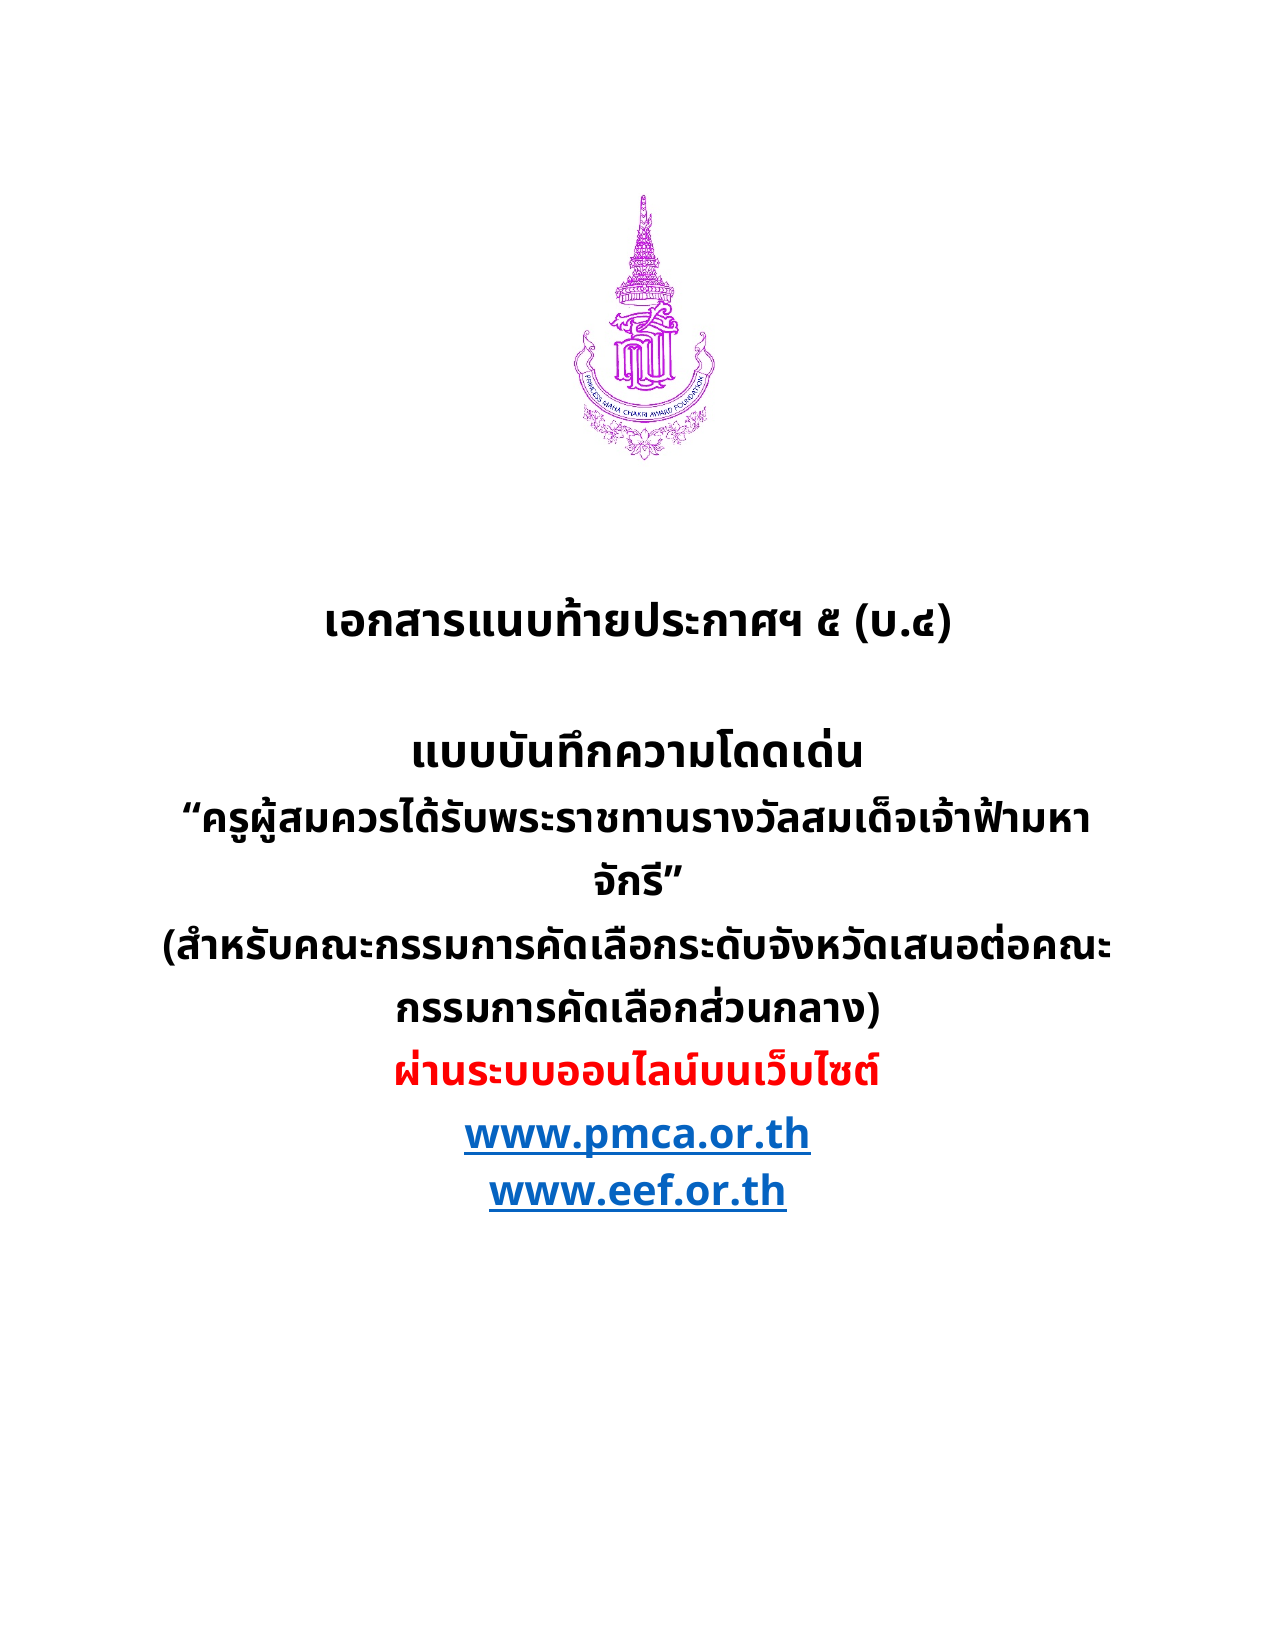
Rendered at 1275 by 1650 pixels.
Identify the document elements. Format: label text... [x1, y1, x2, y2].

text “ครูผู้สมควรได้รับพระราชทานรางวัลสมเด็จเจ้าฟ้ามหาจักรี” [150, 788, 1125, 914]
text www.eef.or.th [150, 1161, 1125, 1218]
text (สำหรับคณะกรรมการคัดเลือกระดับจังหวัดเสนอต่อคณะกรรมการคัดเลือกส่วนกลาง) [150, 914, 1125, 1041]
text www.pmca.or.th [150, 1104, 1125, 1161]
text ผ่านระบบออนไลน์บนเว็บไซต์ [150, 1041, 1125, 1104]
text เอกสารแนบท้ายประกาศฯ ๕ (บ.๔) [150, 587, 1125, 657]
text แบบบันทึกความโดดเด่น [150, 719, 1125, 788]
picture [506, 150, 769, 518]
